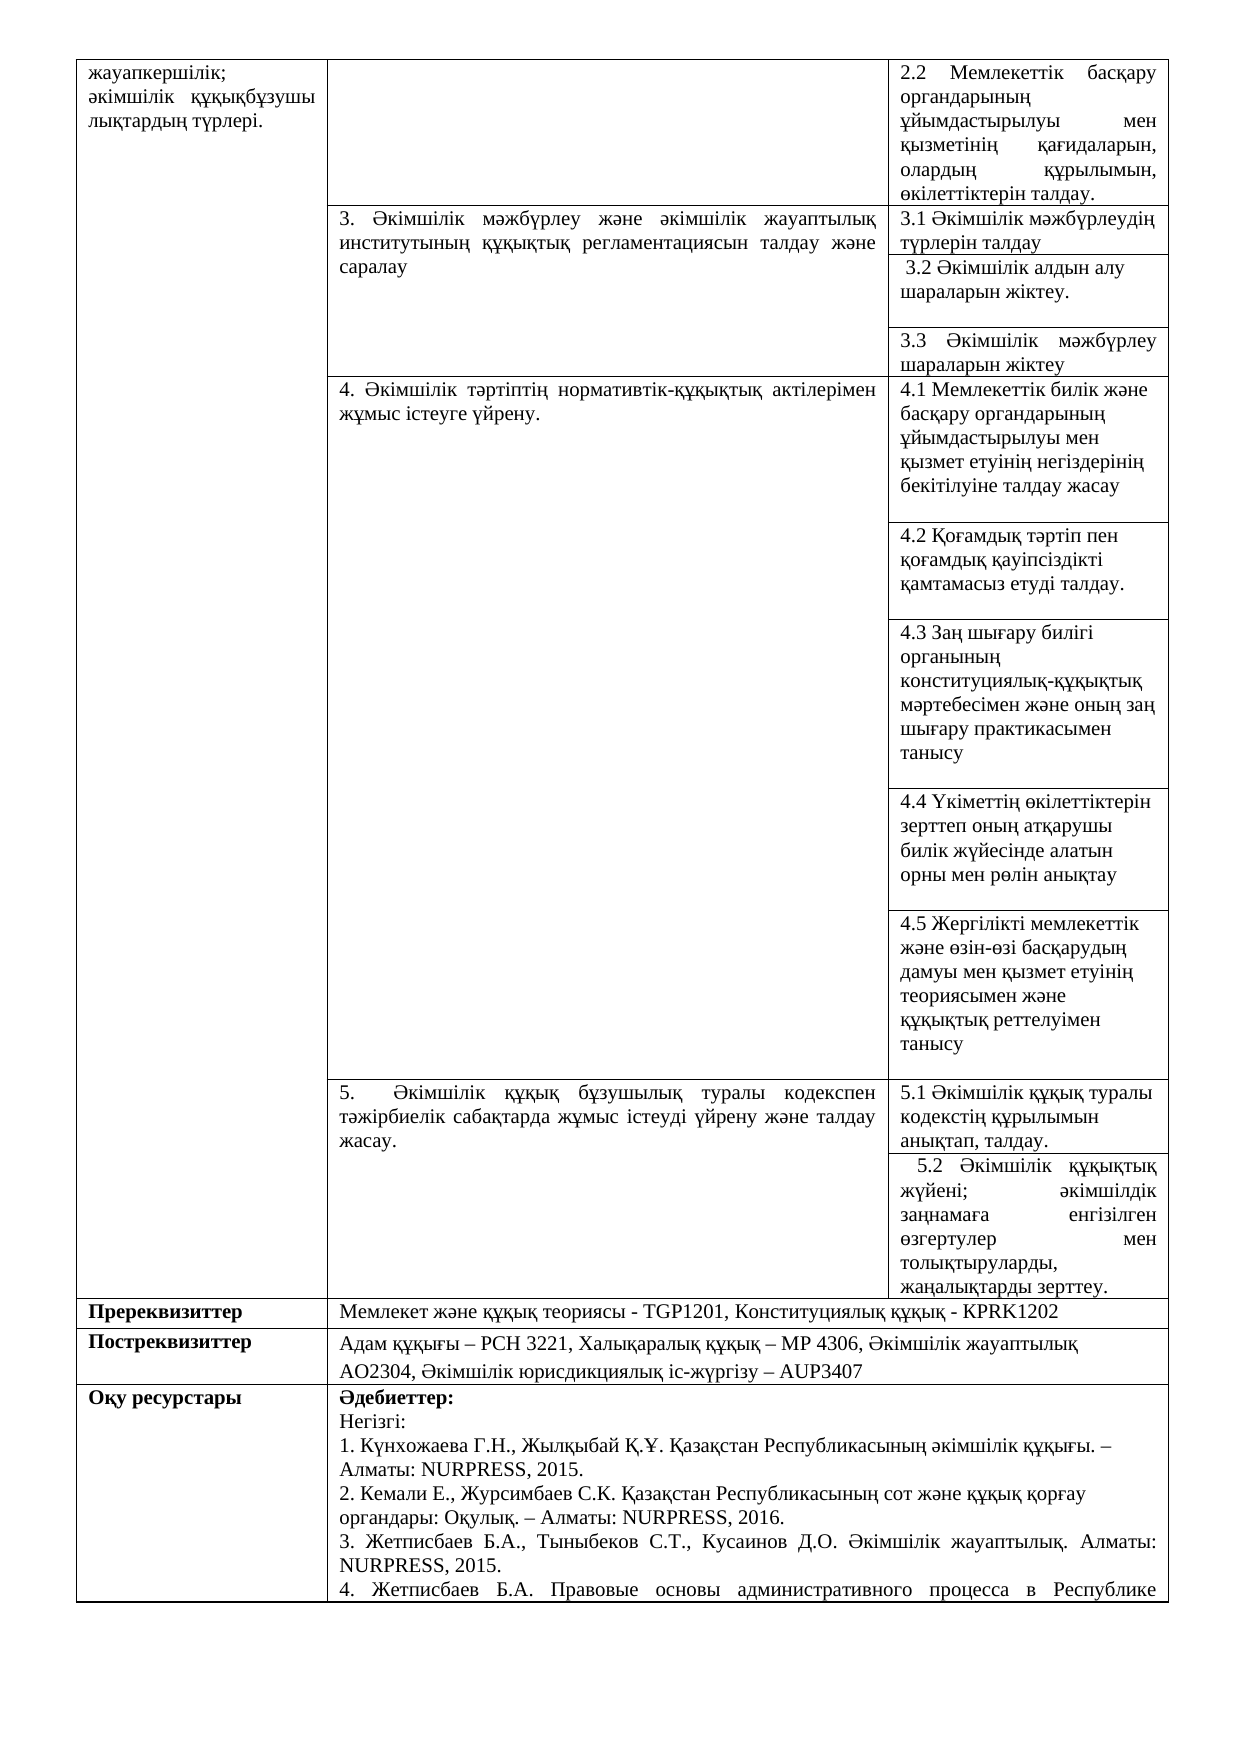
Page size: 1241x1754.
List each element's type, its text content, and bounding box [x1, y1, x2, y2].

table_cell Оқу ресурстары [77, 1385, 327, 1601]
table_cell Мемлекет және құқық теориясы - TGP1201, Конституциялық құқық - КРRK1202 [328, 1299, 1168, 1328]
table_cell 5. Әкімшілік құқық бұзушылық туралы кодекспен тәжірбиелік сабақтарда жұмыс істеуді үйрену және талдау жасау. [328, 1080, 888, 1298]
table_cell Пререквизиттер [77, 1299, 327, 1328]
table_cell 2.2 Мемлекеттік басқару органдарының ұйымдастырылуы мен қызметінің қағидаларын, олардың құрылымын, өкілеттіктерін талдау. [889, 60, 1168, 204]
table_cell 4.4 Үкіметтің өкілеттіктерін зерттеп оның атқарушы билік жүйесінде алатын орны мен рөлін анықтау [889, 789, 1168, 910]
table_cell 3. Әкімшілік мәжбүрлеу және әкімшілік жауаптылық институтының құқықтық регламентациясын талдау және саралау [328, 206, 888, 376]
table_cell 4. Әкімшілік тәртіптің нормативтік-құқықтық актілерімен жұмыс істеуге үйрену. [328, 377, 888, 1079]
table_cell 5.2 Әкімшілік құқықтық жүйені; әкімшілдік заңнамаға енгізілген өзгертулер мен толықтыруларды, жаңалықтарды зерттеу. [889, 1154, 1168, 1298]
table_cell 4.3 Заң шығару билігі органының конституциялық-құқықтық мәртебесімен және оның заң шығару практикасымен танысу [889, 620, 1168, 788]
table_cell Постреквизиттер [77, 1329, 327, 1384]
table_cell 3.1 Әкімшілік мәжбүрлеудің түрлерін талдау [889, 206, 1168, 254]
table_cell 4.1 Мемлекеттік билік және басқару органдарының ұйымдастырылуы мен қызмет етуінің негіздерінің бекітілуіне талдау жасау [889, 377, 1168, 522]
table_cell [328, 60, 888, 204]
table_cell 5.1 Әкімшілік құқық туралы кодекстің құрылымын анықтап, талдау. [889, 1080, 1168, 1152]
table_cell 3.2 Әкімшілік алдын алу шараларын жіктеу. [889, 255, 1168, 327]
table_cell 3.3 Әкімшілік мәжбүрлеу шараларын жіктеу [889, 328, 1168, 376]
table_cell Адам құқығы – РСН 3221, Халықаралық құқық – МР 4306, Әкімшілік жауаптылық АО2304, Әкімшілік юрисдикциялық іс-жүргізу – AUP3407 [328, 1329, 1168, 1384]
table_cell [328, 1385, 1168, 1601]
table_cell 4.2 Қоғамдық тәртіп пен қоғамдық қауіпсіздікті қамтамасыз етуді талдау. [889, 523, 1168, 619]
table_cell 4.5 Жергілікті мемлекеттік және өзін-өзі басқарудың дамуы мен қызмет етуінің теориясымен және құқықтық реттелуімен танысу [889, 911, 1168, 1079]
